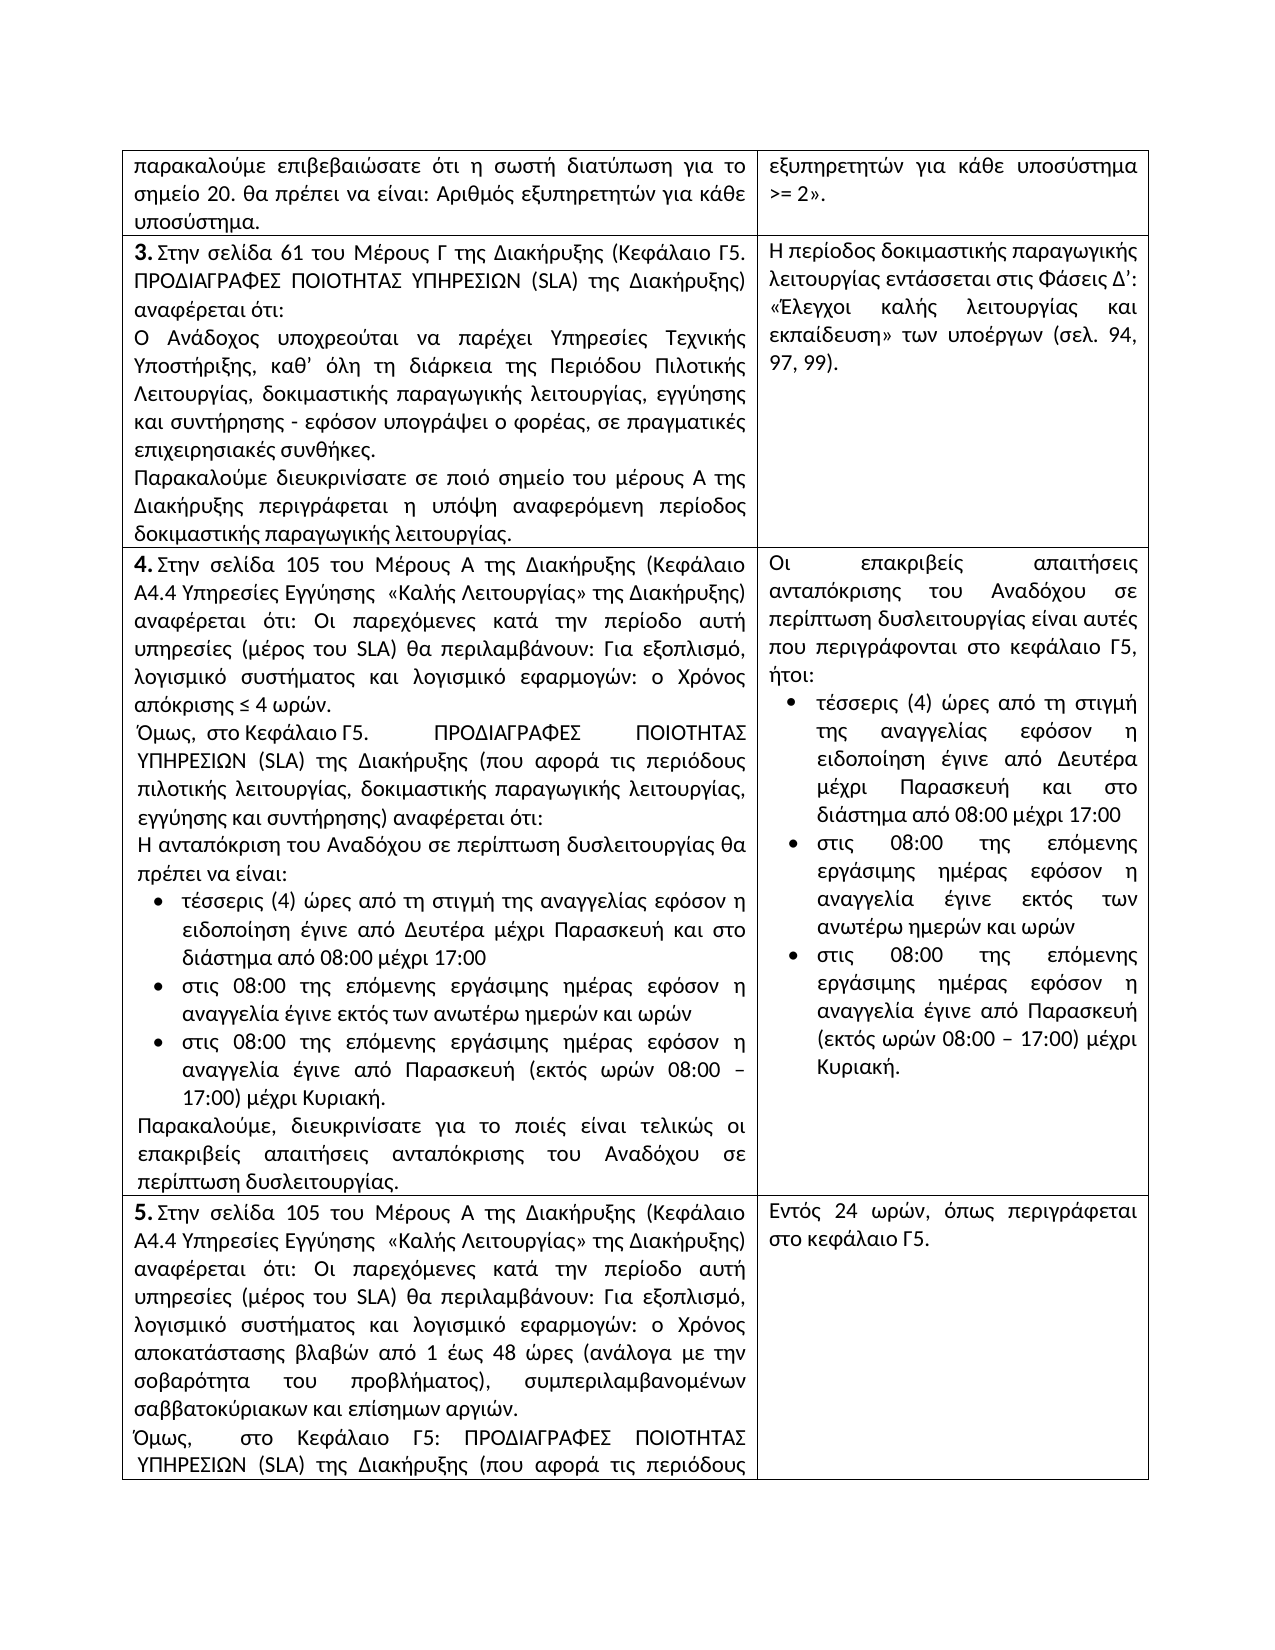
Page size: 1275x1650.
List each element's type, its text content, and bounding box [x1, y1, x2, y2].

table_cell Οι επακριβείς απαιτήσεις ανταπόκρισης του Αναδόχου σε περίπτωση δυσλειτουργίας είναι αυτές που περιγράφονται στο κεφάλαιο Γ5, ήτοι: τέσσερις (4) ώρες από τη στιγμή της αναγγελίας εφόσον η ειδοποίηση έγινε από Δευτέρα μέχρι Παρασκευή και στο διάστημα από 08:00 μέχρι 17:00 • στις 08:00 της επόμενης εργάσιμης ημέρας εφόσον η αναγγελία έγινε εκτός των ανωτέρω ημερών και ωρών • στις 08:00 της επόμενης εργάσιμης ημέρας εφόσον η αναγγελία έγινε από Παρασκευή (εκτός ωρών 08:00 – 17:00) μέχρι Κυριακή. [758, 548, 1148, 1195]
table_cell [123, 151, 757, 235]
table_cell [758, 151, 1148, 235]
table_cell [758, 1196, 1148, 1479]
table_cell Η περίοδος δοκιμαστικής παραγωγικής λειτουργίας εντάσσεται στις Φάσεις Δ’: «Έλεγχοι καλής λειτουργίας και εκπαίδευση» των υποέργων (σελ. 94, 97, 99). [758, 236, 1148, 547]
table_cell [123, 1196, 757, 1479]
table_cell 4. Στην σελίδα 105 του Μέρους Α της Διακήρυξης (Κεφάλαιο Α4.4 Υπηρεσίες Εγγύησης «Καλής Λειτουργίας» της Διακήρυξης) αναφέρεται ότι: Οι παρεχόμενες κατά την περίοδο αυτή υπηρεσίες (μέρος του SLA) θα περιλαμβάνουν: Για εξοπλισμό, λογισμικό συστήματος και λογισμικό εφαρμογών: o Χρόνος απόκρισης ≤ 4 ωρών. Όμως, στο Κεφάλαιο Γ5. ΠΡΟΔΙΑΓΡΑΦΕΣ ΠΟΙΟΤΗΤΑΣ ΥΠΗΡΕΣΙΩΝ (SLA) της Διακήρυξης (που αφορά τις περιόδους πιλοτικής λειτουργίας, δοκιμαστικής παραγωγικής λειτουργίας, εγγύησης και συντήρησης) αναφέρεται ότι: Η ανταπόκριση του Αναδόχου σε περίπτωση δυσλειτουργίας θα πρέπει να είναι: • τέσσερις (4) ώρες από τη στιγμή της αναγγελίας εφόσον η ειδοποίηση έγινε από Δευτέρα μέχρι Παρασκευή και στο διάστημα από 08:00 μέχρι 17:00 • στις 08:00 της επόμενης εργάσιμης ημέρας εφόσον η αναγγελία έγινε εκτός των ανωτέρω ημερών και ωρών • στις 08:00 της επόμενης εργάσιμης ημέρας εφόσον η αναγγελία έγινε από Παρασκευή (εκτός ωρών 08:00 – 17:00) μέχρι Κυριακή. Παρακαλούμε, διευκρινίσατε για το ποιές είναι τελικώς οι επακριβείς απαιτήσεις ανταπόκρισης του Αναδόχου σε περίπτωση δυσλειτουργίας. [123, 548, 757, 1195]
table_cell 3. Στην σελίδα 61 του Μέρους Γ της Διακήρυξης (Κεφάλαιο Γ5. ΠΡΟΔΙΑΓΡΑΦΕΣ ΠΟΙΟΤΗΤΑΣ ΥΠΗΡΕΣΙΩΝ (SLA) της Διακήρυξης) αναφέρεται ότι: Ο Ανάδοχος υποχρεούται να παρέχει Υπηρεσίες Τεχνικής Υποστήριξης, καθ’ όλη τη διάρκεια της Περιόδου Πιλοτικής Λειτουργίας, δοκιμαστικής παραγωγικής λειτουργίας, εγγύησης και συντήρησης - εφόσον υπογράψει ο φορέας, σε πραγματικές επιχειρησιακές συνθήκες. Παρακαλούμε διευκρινίσατε σε ποιό σημείο του μέρους Α της Διακήρυξης περιγράφεται η υπόψη αναφερόμενη περίοδος δοκιμαστικής παραγωγικής λειτουργίας. [123, 236, 757, 547]
